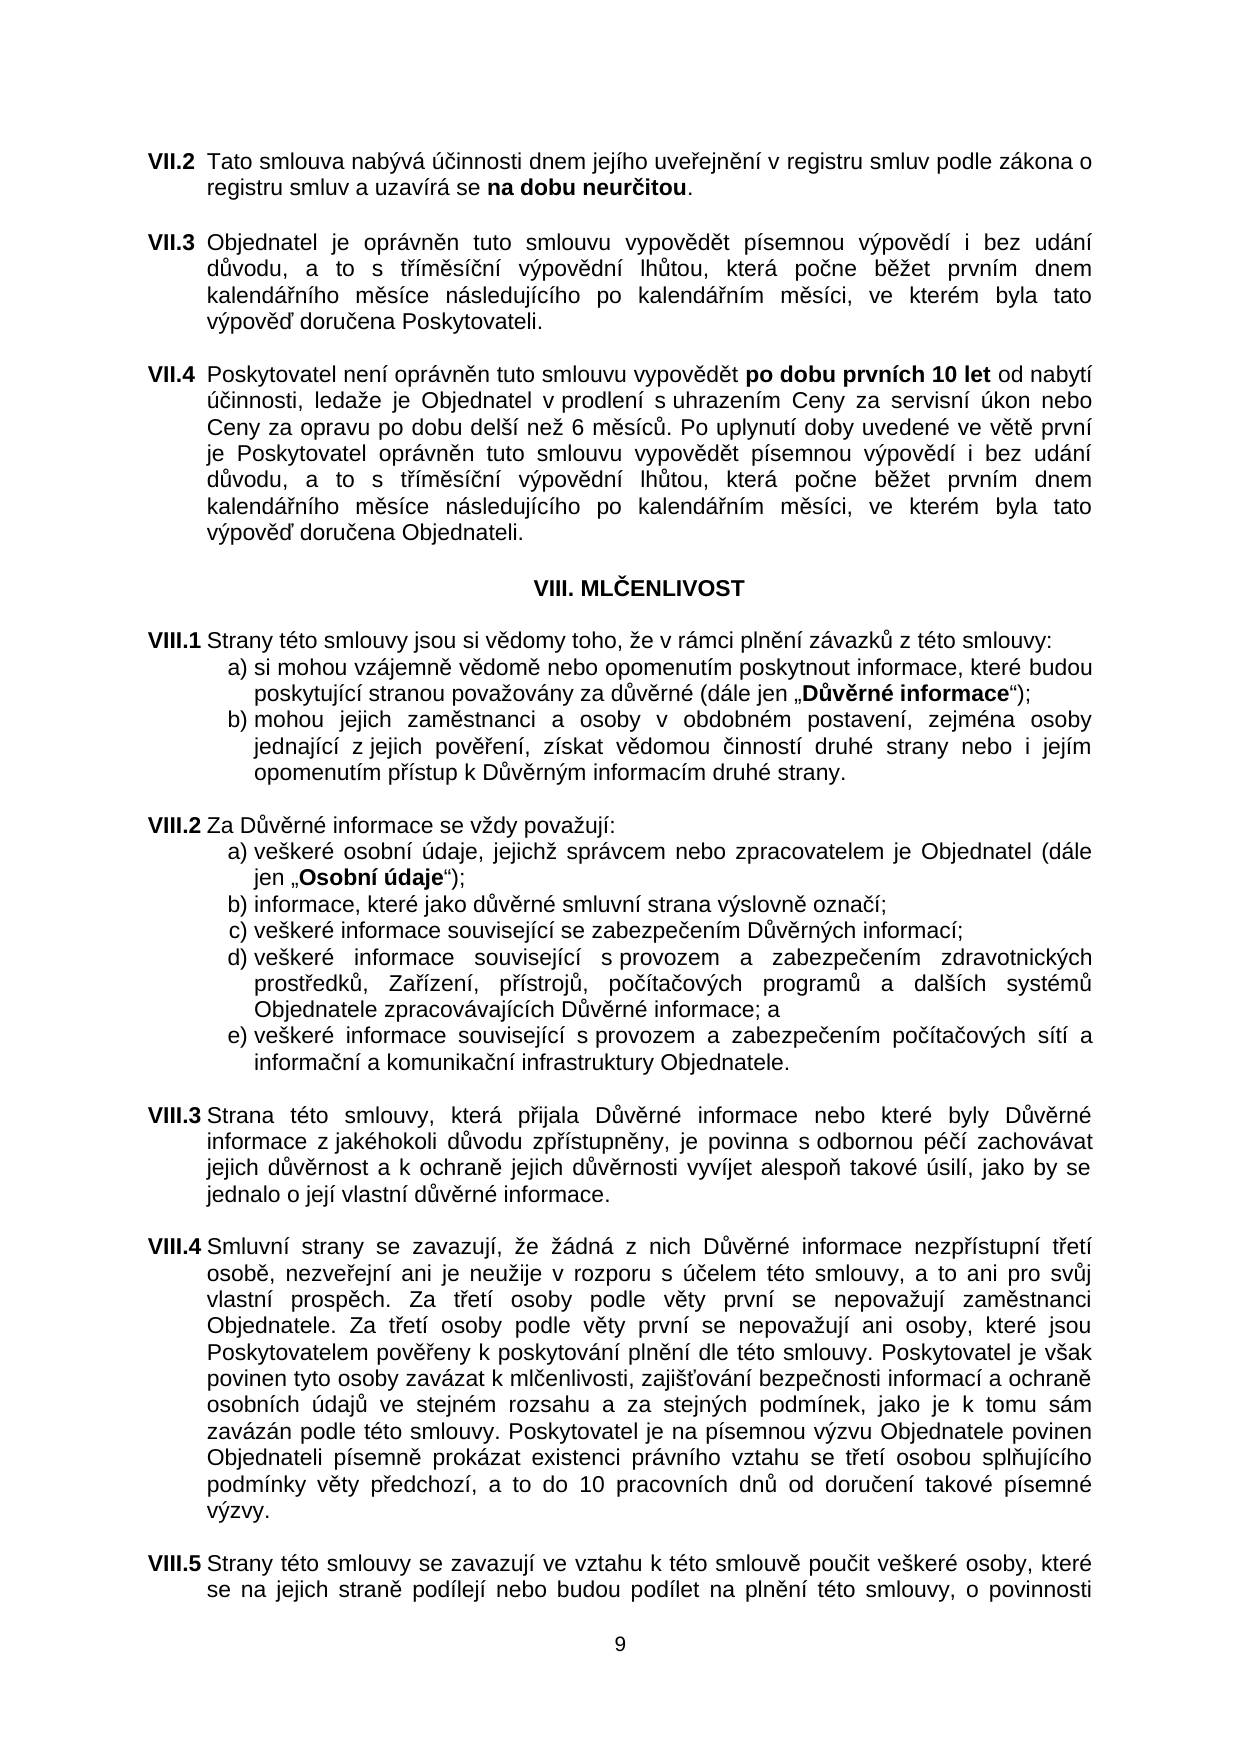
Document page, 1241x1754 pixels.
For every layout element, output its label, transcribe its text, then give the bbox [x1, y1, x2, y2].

text Tato smlouva nabývá účinnosti dnem jejího uveřejnění v registru smluv podle zákona o registru smluv a uzavírá se na dobu neurčitou. [148, 148, 1093, 200]
list Za Důvěrné informace se vždy považují: [148, 812, 1093, 838]
text Poskytovatel není oprávněn tuto smlouvu vypovědět po dobu prvních 10 let od nabytí účinnosti, ledaže je Objednatel v prodlení s uhrazením Ceny za servisní úkon nebo Ceny za opravu po dobu delší než 6 měsíců. Po uplynutí doby uvedené ve větě první je Poskytovatel oprávněn tuto smlouvu vypovědět písemnou výpovědí i bez udání důvodu, a to s tříměsíční výpovědní lhůtou, která počne běžet prvním dnem kalendářního měsíce následujícího po kalendářním měsíci, ve kterém byla tato výpověď doručena Objednateli. [148, 361, 1093, 545]
list veškeré informace související s provozem a zabezpečením zdravotnických prostředků, Zařízení, přístrojů, počítačových programů a dalších systémů Objednatele zpracovávajících Důvěrné informace; a [254, 943, 1093, 1022]
list Smluvní strany se zavazují, že žádná z nich Důvěrné informace nezpřístupní třetí osobě, nezveřejní ani je neužije v rozporu s účelem této smlouvy, a to ani pro svůj vlastní prospěch. Za třetí osoby podle věty první se nepovažují zaměstnanci Objednatele. Za třetí osoby podle věty první se nepovažují ani osoby, které jsou Poskytovatelem pověřeny k poskytování plnění dle této smlouvy. Poskytovatel je však povinen tyto osoby zavázat k mlčenlivosti, zajišťování bezpečnosti informací a ochraně osobních údajů ve stejném rozsahu a za stejných podmínek, jako je k tomu sám zavázán podle této smlouvy. Poskytovatel je na písemnou výzvu Objednatele povinen Objednateli písemně prokázat existenci právního vztahu se třetí osobou splňujícího podmínky věty předchozí, a to do 10 pracovních dnů od doručení takové písemné výzvy. [148, 1233, 1093, 1523]
list informace, které jako důvěrné smluvní strana výslovně označí; [254, 891, 1093, 917]
list si mohou vzájemně vědomě nebo opomenutím poskytnout informace, které budou poskytující stranou považovány za důvěrné (dále jen „Důvěrné informace“); [254, 653, 1093, 706]
subtitle Mlčenlivost [185, 572, 1093, 601]
list veškeré osobní údaje, jejichž správcem nebo zpracovatelem je Objednatel (dále jen „Osobní údaje“); [254, 838, 1093, 891]
list veškeré informace související s provozem a zabezpečením počítačových sítí a informační a komunikační infrastruktury Objednatele. [254, 1022, 1093, 1075]
text Objednatel je oprávněn tuto smlouvu vypovědět písemnou výpovědí i bez udání důvodu, a to s tříměsíční výpovědní lhůtou, která počne běžet prvním dnem kalendářního měsíce následujícího po kalendářním měsíci, ve kterém byla tato výpověď doručena Poskytovateli. [148, 229, 1093, 334]
list Strany této smlouvy jsou si vědomy toho, že v rámci plnění závazků z této smlouvy: [148, 627, 1093, 653]
list mohou jejich zaměstnanci a osoby v obdobném postavení, zejména osoby jednající z jejich pověření, získat vědomou činností druhé strany nebo i jejím opomenutím přístup k Důvěrným informacím druhé strany. [254, 706, 1093, 785]
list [148, 1549, 1093, 1602]
list Strana této smlouvy, která přijala Důvěrné informace nebo které byly Důvěrné informace z jakéhokoli důvodu zpřístupněny, je povinna s odbornou péčí zachovávat jejich důvěrnost a k ochraně jejich důvěrnosti vyvíjet alespoň takové úsilí, jako by se jednalo o její vlastní důvěrné informace. [148, 1102, 1093, 1207]
list veškeré informace související se zabezpečením Důvěrných informací; [254, 917, 1093, 943]
